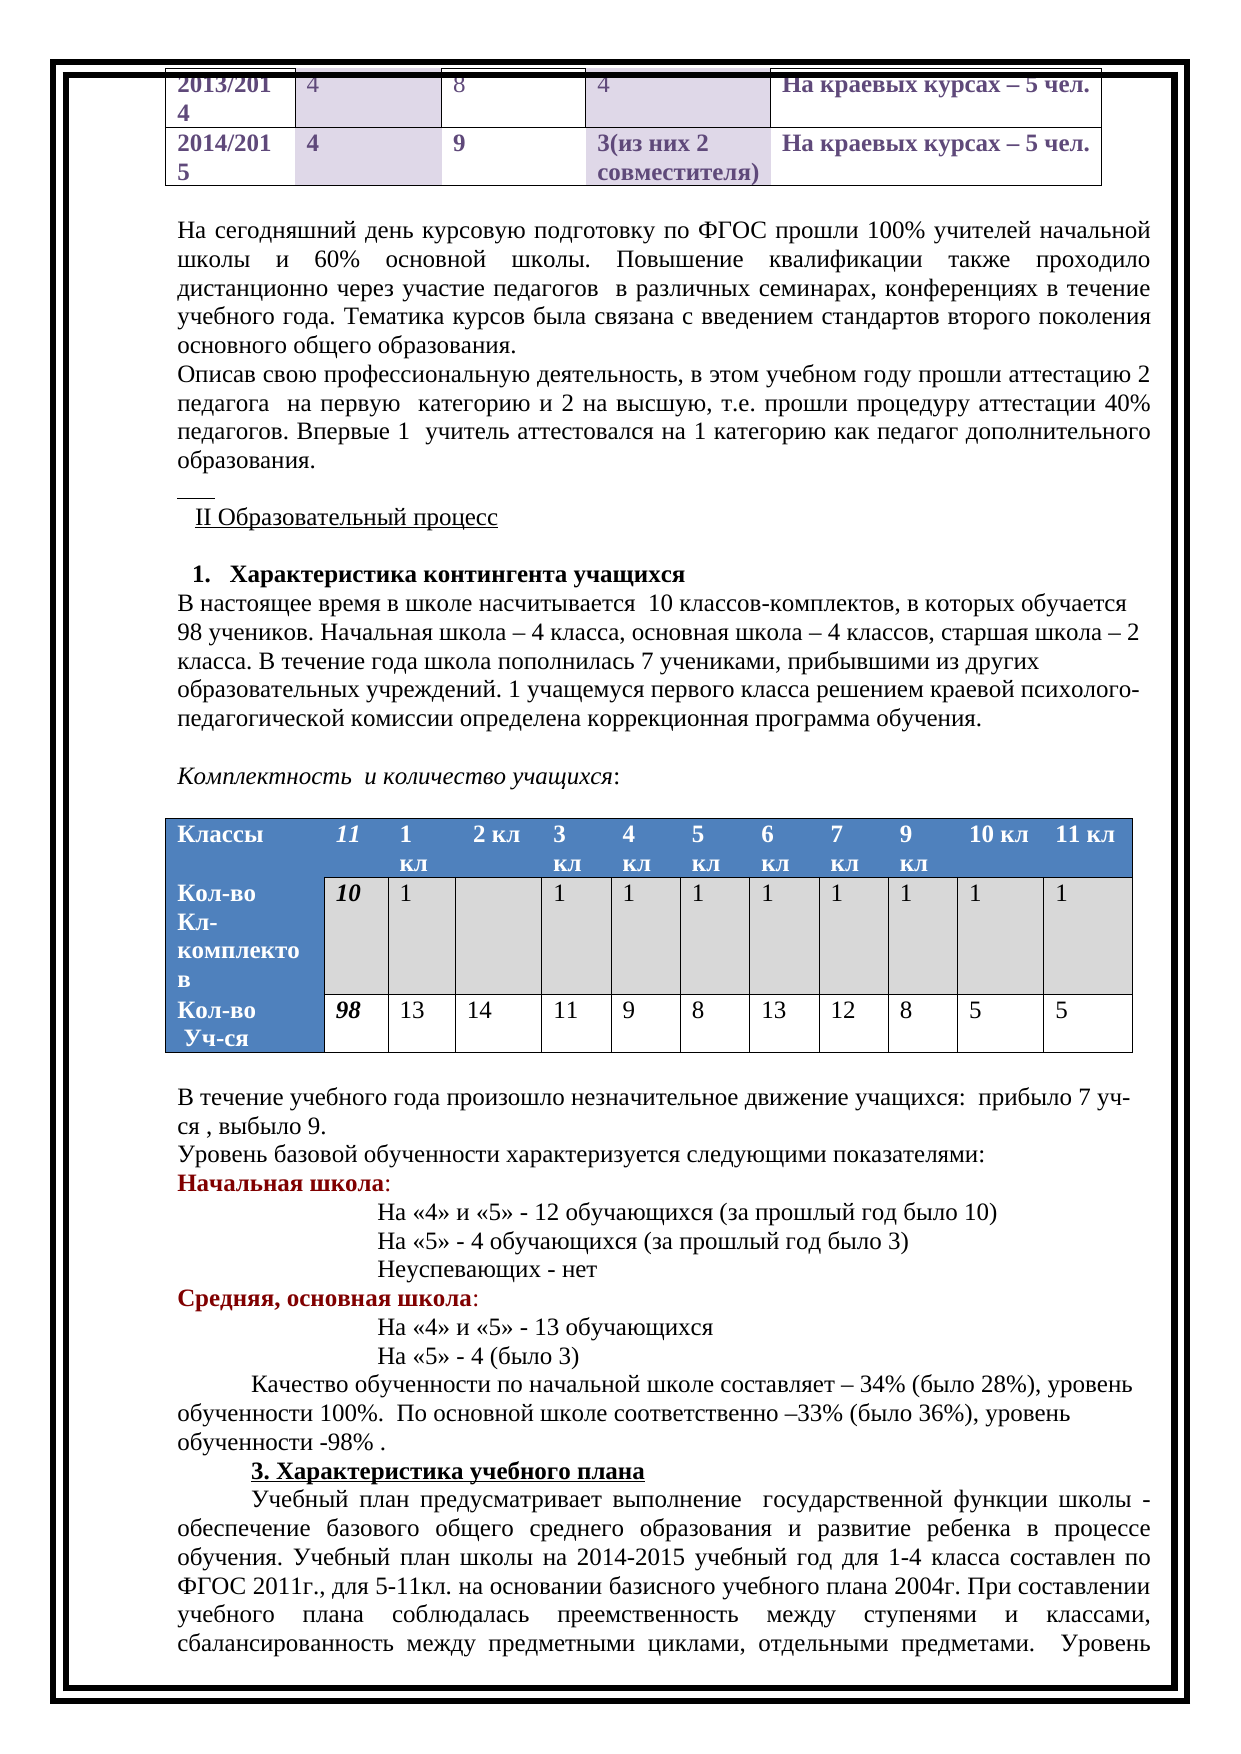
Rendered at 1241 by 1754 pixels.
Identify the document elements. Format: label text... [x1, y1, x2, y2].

table_header 1 кл [388, 819, 455, 877]
list Характеристика контингента учащихся [192, 559, 1152, 588]
table_cell 3(из них 2 совместителя) [586, 128, 771, 185]
table_cell 9 [442, 128, 586, 185]
text Начальная школа: [177, 1168, 1152, 1197]
table_cell 8 [442, 78, 585, 127]
text II Образовательный процесс [195, 502, 1152, 531]
text В течение учебного года произошло незначительное движение учащихся: прибыло 7 уч-ся , выбыло 9. [177, 1082, 1152, 1139]
table_cell 1 [681, 878, 749, 994]
table_cell Кол-во Кл-комплектов [166, 877, 324, 994]
table_cell 11 [542, 995, 611, 1052]
table_cell 1 [1044, 878, 1132, 994]
table_cell Кол-во Уч-ся [166, 994, 324, 1052]
table_header 4 кл [611, 819, 680, 877]
text Комплектность и количество учащихся: [177, 761, 1152, 789]
table_header 6 кл [750, 819, 819, 877]
table_cell 2014/2015 [166, 128, 295, 185]
table_cell 1 [612, 878, 680, 994]
table_cell 1 [750, 878, 819, 994]
table_header Классы [166, 819, 324, 877]
table_cell 4 [586, 78, 770, 127]
text Средняя, основная школа: [177, 1283, 1152, 1312]
table_cell На краевых курсах – 5 чел. [771, 128, 1101, 185]
text На «5» - 4 (было 3) [177, 1341, 1152, 1369]
table_header 11 кл [1044, 819, 1132, 877]
table_header 10 кл [958, 819, 1044, 877]
text 3. Характеристика учебного плана [177, 1456, 1152, 1484]
table_cell 4 [295, 128, 442, 185]
table_cell 8 [681, 995, 749, 1052]
text Описав свою профессиональную деятельность, в этом учебном году прошли аттестацию 2 педагога на первую категорию и 2 на высшую, т.е. прошли процедуру аттестации 40% педагогов. Впервые 1 учитель аттестовался на 1 категорию как педагог дополнительного образования. [177, 359, 1152, 474]
table_cell 8 [889, 995, 957, 1052]
text В настоящее время в школе насчитывается 10 классов-комплектов, в которых обучается 98 учеников. Начальная школа – 4 класса, основная школа – 4 классов, старшая школа – 2 класса. В течение года школа пополнилась 7 учениками, прибывшими из других образовательных учреждений. 1 учащемуся первого класса решением краевой психолого-педагогической комиссии определена коррекционная программа обучения. [177, 588, 1152, 732]
table_cell 5 [1044, 995, 1132, 1052]
text На «4» и «5» - 12 обучающихся (за прошлый год было 10) [177, 1197, 1152, 1226]
table_cell 13 [389, 995, 455, 1052]
table_cell 1 [542, 878, 611, 994]
text На «4» и «5» - 13 обучающихся [177, 1312, 1152, 1341]
table_cell 1 [820, 878, 888, 994]
table_cell 5 [958, 995, 1043, 1052]
table_cell 13 [750, 995, 819, 1052]
table_cell 2013/2014 [166, 78, 295, 127]
text Уровень базовой обученности характеризуется следующими показателями: [177, 1139, 1152, 1168]
table_cell 1 [958, 878, 1043, 994]
table_header 9 кл [888, 819, 958, 877]
table_cell 10 [325, 878, 388, 994]
table_header 2 кл [455, 819, 542, 877]
text Качество обученности по начальной школе составляет – 34% (было 28%), уровень обученности 100%. По основной школе соответственно –33% (было 36%), уровень обученности -98% . [177, 1369, 1152, 1456]
table_cell 12 [820, 995, 888, 1052]
table_cell [456, 878, 541, 994]
text Неуспевающих - нет [177, 1254, 1152, 1283]
table_cell 1 [389, 878, 455, 994]
text На «5» - 4 обучающихся (за прошлый год было 3) [177, 1226, 1152, 1254]
table_header 5 кл [680, 819, 750, 877]
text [177, 1484, 1152, 1657]
text На сегодняшний день курсовую подготовку по ФГОС прошли 100% учителей начальной школы и 60% основной школы. Повышение квалификации также проходило дистанционно через участие педагогов в различных семинарах, конференциях в течение учебного года. Тематика курсов была связана с введением стандартов второго поколения основного общего образования. [177, 215, 1152, 359]
table_cell 14 [456, 995, 541, 1052]
table_cell 9 [612, 995, 680, 1052]
table_header 11 [324, 819, 388, 877]
table_header 3 кл [542, 819, 611, 877]
table_cell На краевых курсах – 5 чел. [771, 78, 1101, 127]
table_header 7 кл [819, 819, 888, 877]
table_cell 4 [296, 78, 441, 127]
table_cell 98 [325, 995, 388, 1052]
table_cell 1 [889, 878, 957, 994]
